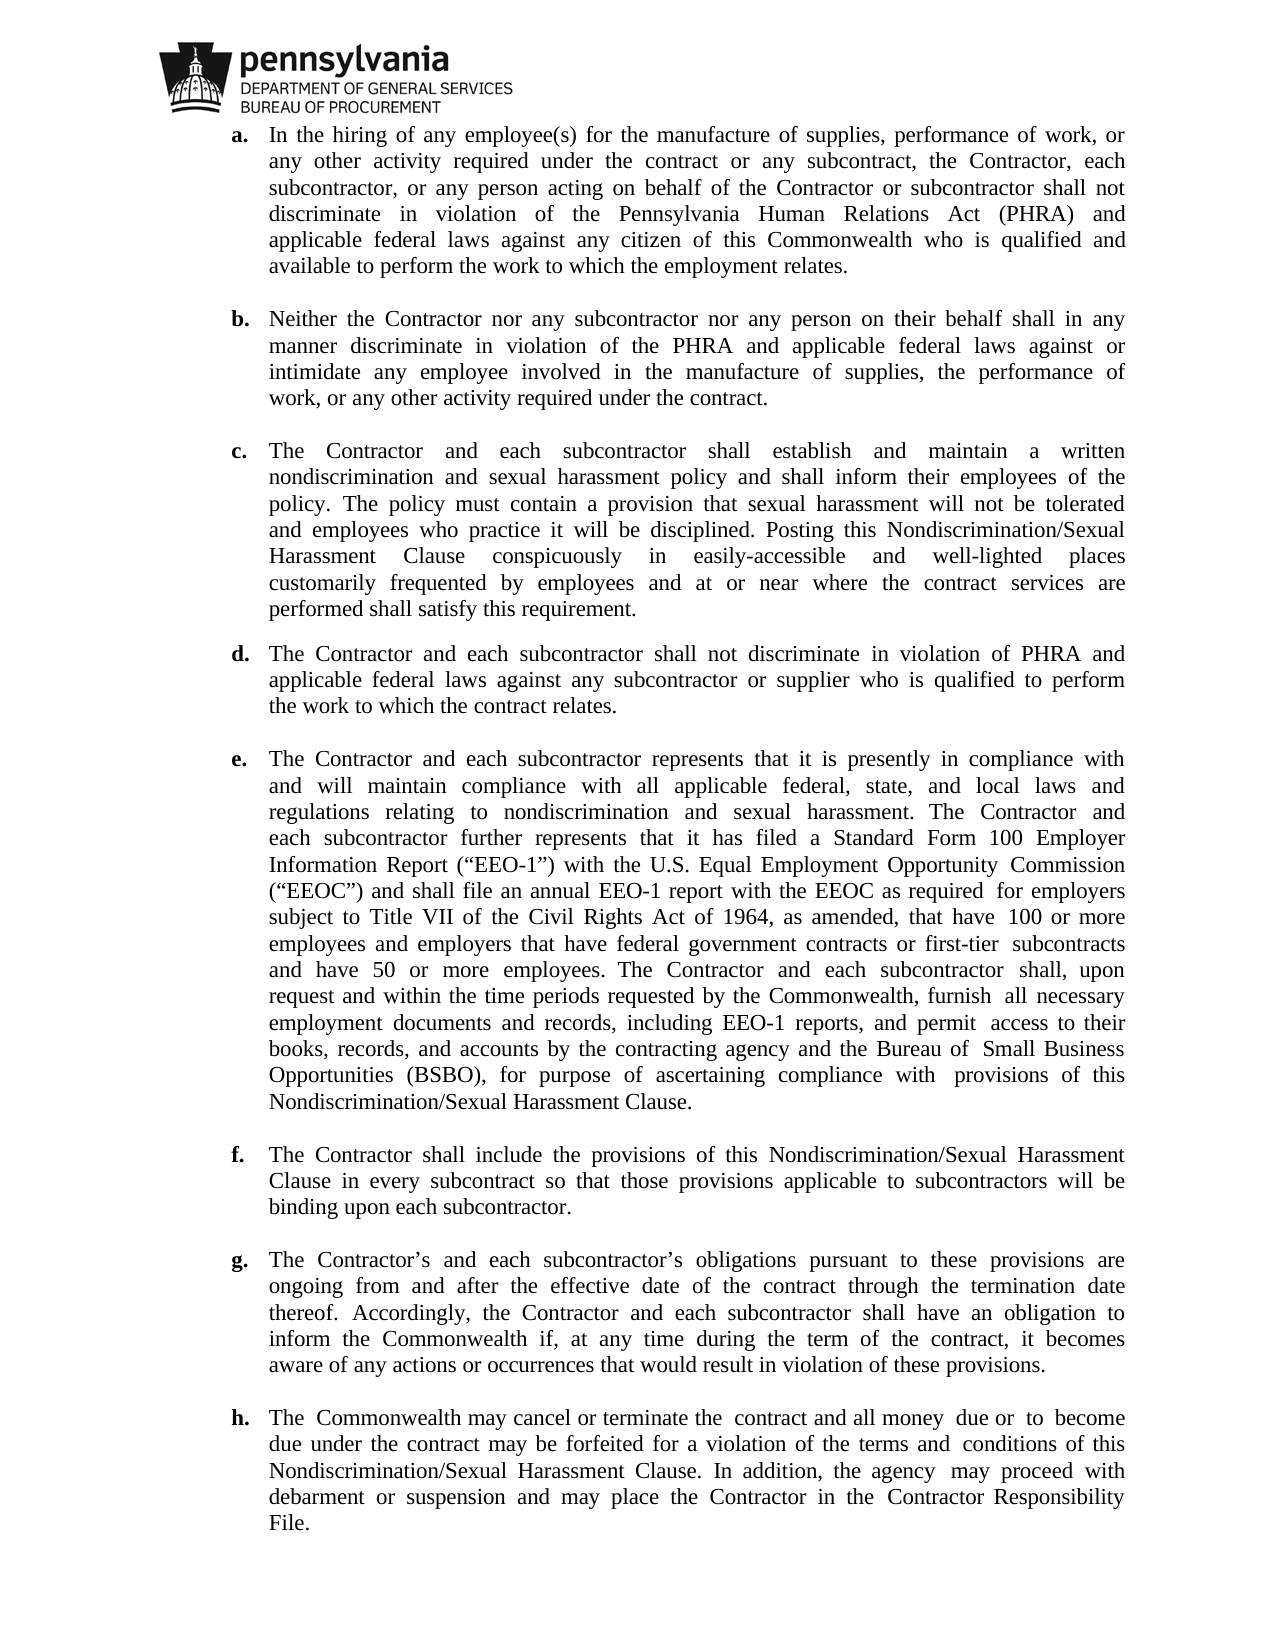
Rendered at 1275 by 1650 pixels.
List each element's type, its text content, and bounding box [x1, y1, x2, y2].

list The Commonwealth may cancel or terminate the contract and all money due or to become due under the contract may be forfeited for a violation of the terms and conditions of this Nondiscrimination/Sexual Harassment Clause. In addition, the agency may proceed with debarment or suspension and may place the Contractor in the Contractor Responsibility File. [231, 1404, 1126, 1536]
list The Contractor and each subcontractor represents that it is presently in compliance with and will maintain compliance with all applicable federal, state, and local laws and regulations relating to nondiscrimination and sexual harassment. The Contractor and each subcontractor further represents that it has filed a Standard Form 100 Employer Information Report (“EEO-1”) with the U.S. Equal Employment Opportunity Commission (“EEOC”) and shall file an annual EEO-1 report with the EEOC as required for employers subject to Title VII of the Civil Rights Act of 1964, as amended, that have 100 or more employees and employers that have federal government contracts or first-tier subcontracts and have 50 or more employees. The Contractor and each subcontractor shall, upon request and within the time periods requested by the Commonwealth, furnish all necessary employment documents and records, including EEO-1 reports, and permit access to their books, records, and accounts by the contracting agency and the Bureau of Small Business Opportunities (BSBO), for purpose of ascertaining compliance with provisions of this Nondiscrimination/Sexual Harassment Clause. [231, 745, 1125, 1114]
list The Contractor and each subcontractor shall establish and maintain a written nondiscrimination and sexual harassment policy and shall inform their employees of the policy. The policy must contain a provision that sexual harassment will not be tolerated and employees who practice it will be disciplined. Posting this Nondiscrimination/Sexual Harassment Clause conspicuously in easily-accessible and well-lighted places customarily frequented by employees and at or near where the contract services are performed shall satisfy this requirement. [231, 437, 1126, 622]
list The Contractor and each subcontractor shall not discriminate in violation of PHRA and applicable federal laws against any subcontractor or supplier who is qualified to perform the work to which the contract relates. [231, 640, 1126, 719]
list The Contractor’s and each subcontractor’s obligations pursuant to these provisions are ongoing from and after the effective date of the contract through the termination date thereof. Accordingly, the Contractor and each subcontractor shall have an obligation to inform the Commonwealth if, at any time during the term of the contract, it becomes aware of any actions or occurrences that would result in violation of these provisions. [231, 1246, 1126, 1378]
list In the hiring of any employee(s) for the manufacture of supplies, performance of work, or any other activity required under the contract or any subcontract, the Contractor, each subcontractor, or any person acting on behalf of the Contractor or subcontractor shall not discriminate in violation of the Pennsylvania Human Relations Act (PHRA) and applicable federal laws against any citizen of this Commonwealth who is qualified and available to perform the work to which the employment relates. [231, 121, 1126, 279]
list Neither the Contractor nor any subcontractor nor any person on their behalf shall in any manner discriminate in violation of the PHRA and applicable federal laws against or intimidate any employee involved in the manufacture of supplies, the performance of work, or any other activity required under the contract. [231, 305, 1126, 411]
list The Contractor shall include the provisions of this Nondiscrimination/Sexual Harassment Clause in every subcontract so that those provisions applicable to subcontractors will be binding upon each subcontractor. [231, 1141, 1125, 1220]
picture [150, 37, 522, 122]
